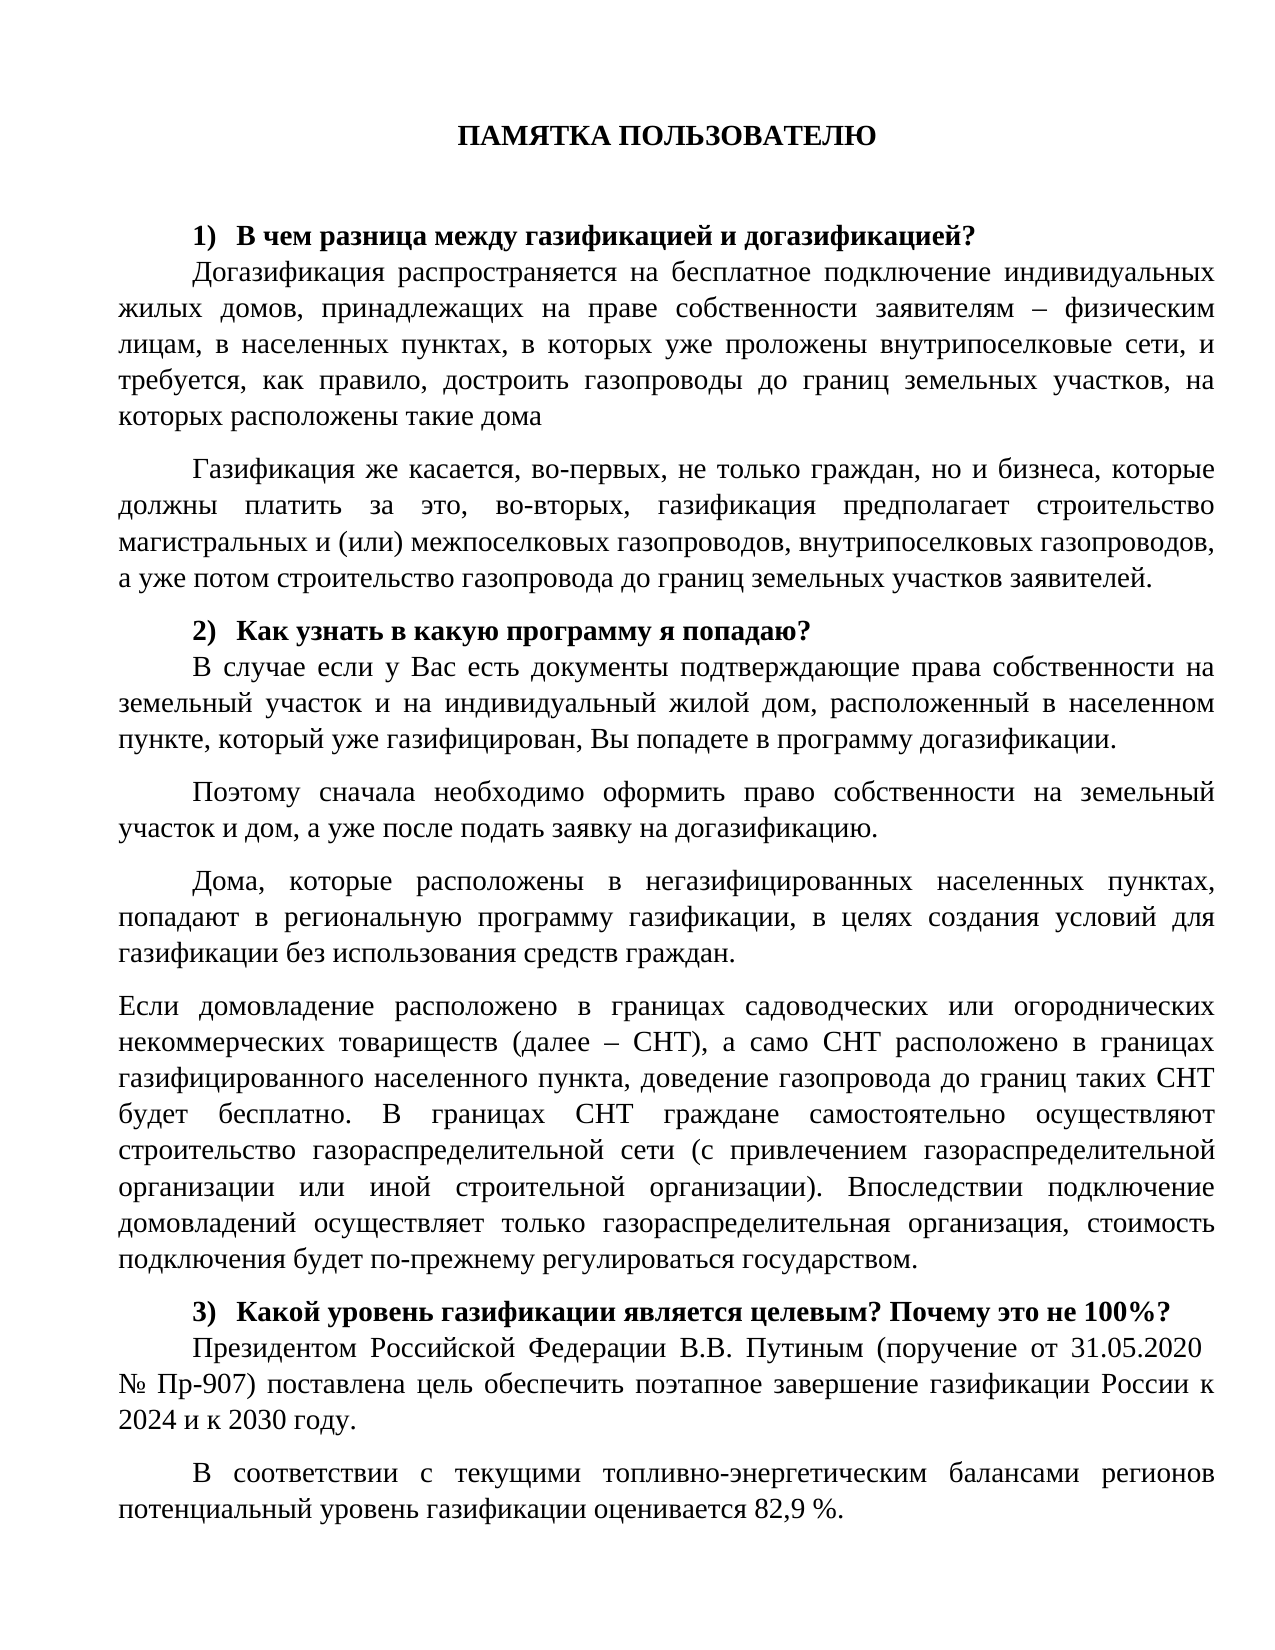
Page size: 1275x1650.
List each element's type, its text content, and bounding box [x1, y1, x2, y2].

text Президентом Российской Федерации В.В. Путиным (поручение от 31.05.2020 № Пр-907) поставлена цель обеспечить поэтапное завершение газификации России к 2024 и к 2030 году. [118, 1330, 1216, 1436]
text В соответствии с текущими топливно-энергетическим балансами регионов потенциальный уровень газификации оценивается 82,9 %. [118, 1455, 1216, 1525]
text В случае если у Вас есть документы подтверждающие права собственности на земельный участок и на индивидуальный жилой дом, расположенный в населенном пункте, который уже газифицирован, Вы попадете в программу догазификации. [118, 649, 1216, 754]
list Какой уровень газификации является целевым? Почему это не 100%? [118, 1294, 1216, 1327]
text Догазификация распространяется на бесплатное подключение индивидуальных жилых домов, принадлежащих на праве собственности заявителям – физическим лицам, в населенных пунктах, в которых уже проложены внутрипоселковые сети, и требуется, как правило, достроить газопроводы до границ земельных участков, на которых расположены такие дома [118, 254, 1216, 432]
text Поэтому сначала необходимо оформить право собственности на земельный участок и дом, а уже после подать заявку на догазификацию. [118, 774, 1216, 843]
text Газификация же касается, во-первых, не только граждан, но и бизнеса, которые должны платить за это, во-вторых, газификация предполагает строительство магистральных и (или) межпоселковых газопроводов, внутрипоселковых газопроводов, а уже потом строительство газопровода до границ земельных участков заявителей. [118, 451, 1216, 593]
list Как узнать в какую программу я попадаю? [118, 613, 1216, 646]
text Дома, которые расположены в негазифицированных населенных пунктах, попадают в региональную программу газификации, в целях создания условий для газификации без использования средств граждан. [118, 863, 1216, 969]
list В чем разница между газификацией и догазификацией? [118, 218, 1216, 251]
text Если домовладение расположено в границах садоводческих или огороднических некоммерческих товариществ (далее – СНТ), а само СНТ расположено в границах газифицированного населенного пункта, доведение газопровода до границ таких СНТ будет бесплатно. В границах СНТ граждане самостоятельно осуществляют строительство газораспределительной сети (с привлечением газораспределительной организации или иной строительной организации). Впоследствии подключение домовладений осуществляет только газораспределительная организация, стоимость подключения будет по-прежнему регулироваться государством. [118, 988, 1216, 1274]
text ПАМЯТКА ПОЛЬЗОВАТЕЛЮ [118, 118, 1216, 152]
